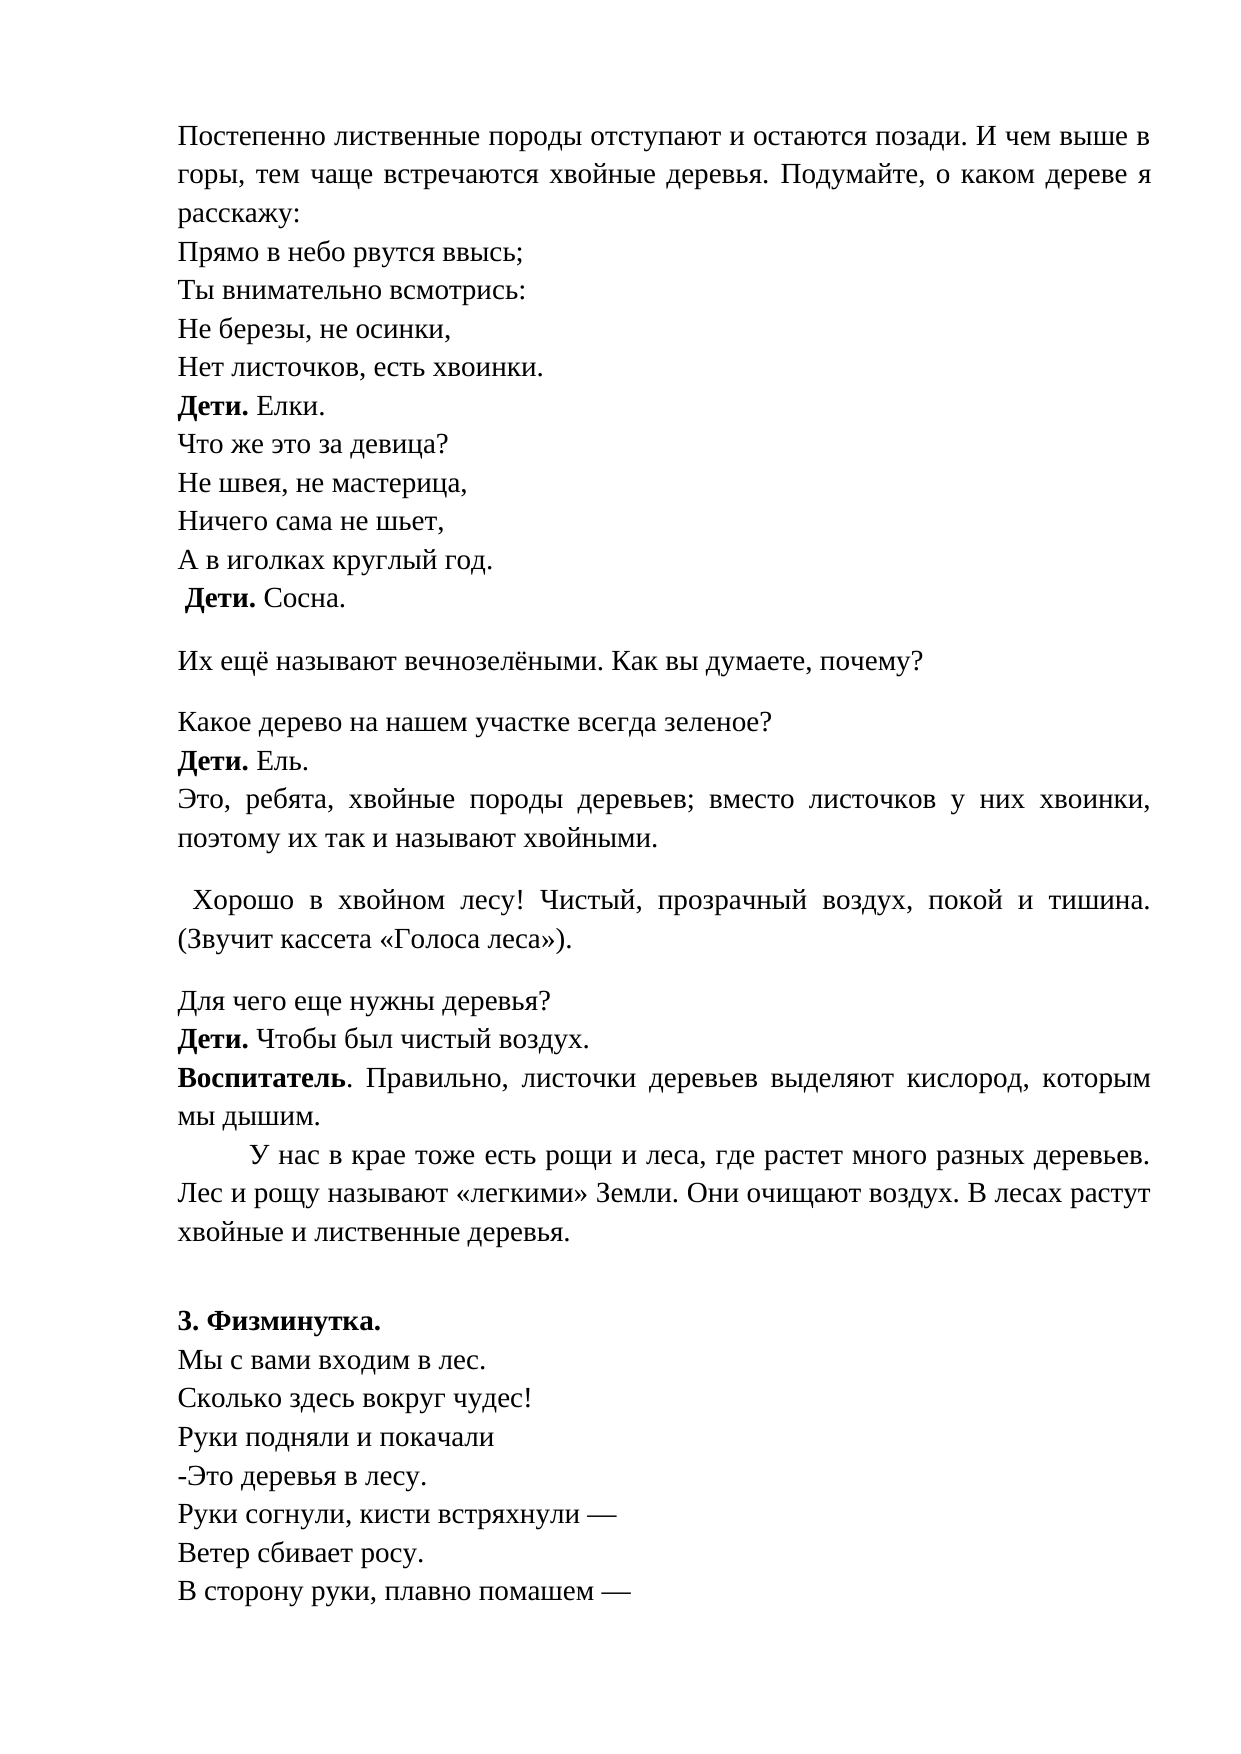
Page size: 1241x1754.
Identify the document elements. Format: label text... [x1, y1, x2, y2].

text Дети. Сосна. [177, 581, 1152, 614]
text Не березы, не осинки, [177, 311, 1152, 344]
text Мы с вами входим в лес. [177, 1342, 1152, 1376]
text Их ещё называют вечнозелёными. Как вы думаете, почему? [177, 643, 1152, 676]
text Нет листочков, есть хвоинки. [177, 349, 1152, 383]
text Ничего сама не шьет, [177, 503, 1152, 537]
text Руки согнули, кисти встряхнули — [177, 1496, 1152, 1530]
text Это, ребята, хвойные породы деревьев; вместо листочков у них хвоинки, поэтому их так и называют хвойными. [177, 782, 1152, 854]
text Дети. Елки. [177, 388, 1152, 421]
text Сколько здесь вокруг чудес! [177, 1381, 1152, 1414]
text Какое дерево на нашем участке всегда зеленое? [177, 704, 1152, 738]
text Ты внимательно всмотрись: [177, 272, 1152, 306]
text Не швея, не мастерица, [177, 465, 1152, 498]
text Воспитатель. Правильно, листочки деревьев выделяют кислород, которым мы дышим. [177, 1060, 1152, 1132]
text Хорошо в хвойном лесу! Чистый, прозрачный воздух, покой и тишина. (Звучит кассета «Голоса леса»). [177, 882, 1152, 954]
text Прямо в небо рвутся ввысь; [177, 234, 1152, 267]
text Что же это за девица? [177, 426, 1152, 460]
text А в иголках круглый год. [177, 542, 1152, 576]
text У нас в крае тоже есть рощи и леса, где растет много разных деревьев. Лес и рощу называют «легкими» Земли. Они очищают воздух. В лесах растут хвойные и лиственные деревья. [177, 1137, 1152, 1247]
text Для чего еще нужны деревья? [177, 983, 1152, 1016]
text 3. Физминутка. [177, 1303, 1152, 1337]
text В сторону руки, плавно помашем — [177, 1573, 1152, 1607]
text Дети. Чтобы был чистый воздух. [177, 1021, 1152, 1055]
text -Это деревья в лесу. [177, 1458, 1152, 1491]
text Ветер сбивает росу. [177, 1535, 1152, 1568]
text Дети. Ель. [177, 743, 1152, 777]
text Постепенно лиственные породы отступают и остаются позади. И чем выше в горы, тем чаще встречаются хвойные деревья. Подумайте, о каком дереве я расскажу: [177, 118, 1152, 229]
text Руки подняли и покачали [177, 1419, 1152, 1453]
